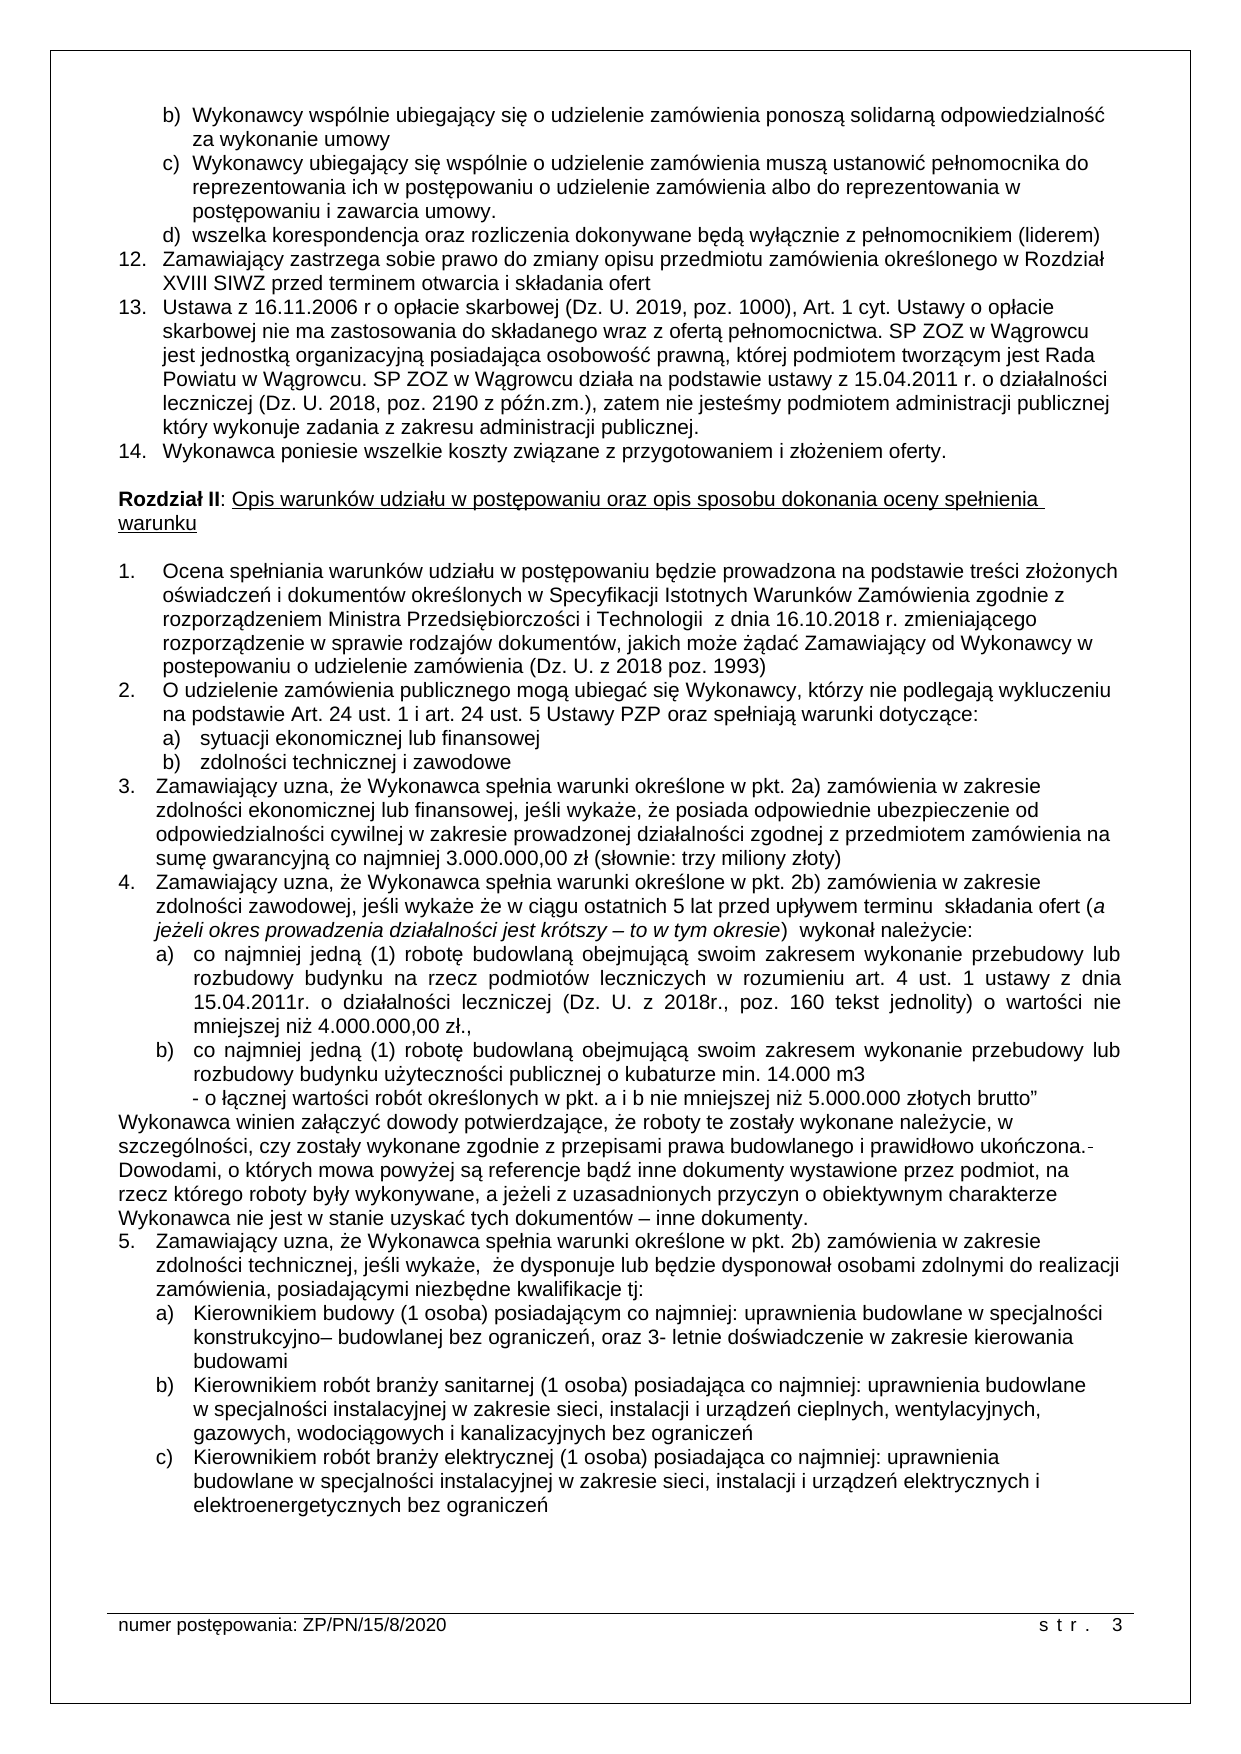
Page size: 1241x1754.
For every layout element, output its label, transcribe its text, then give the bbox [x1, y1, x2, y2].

list Kierownikiem robót branży sanitarnej (1 osoba) posiadająca co najmniej: uprawnienia budowlane w specjalności instalacyjnej w zakresie sieci, instalacji i urządzeń cieplnych, wentylacyjnych, gazowych, wodociągowych i kanalizacyjnych bez ograniczeń [156, 1373, 1106, 1445]
list Zamawiający uzna, że Wykonawca spełnia warunki określone w pkt. 2b) zamówienia w zakresie zdolności technicznej, jeśli wykaże, że dysponuje lub będzie dysponował osobami zdolnymi do realizacji zamówienia, posiadającymi niezbędne kwalifikacje tj: [118, 1229, 1122, 1301]
list Kierownikiem budowy (1 osoba) posiadającym co najmniej: uprawnienia budowlane w specjalności konstrukcyjno– budowlanej bez ograniczeń, oraz 3- letnie doświadczenie w zakresie kierowania budowami [156, 1301, 1122, 1373]
list wszelka korespondencja oraz rozliczenia dokonywane będą wyłącznie z pełnomocnikiem (liderem) [162, 223, 1122, 247]
list co najmniej jedną (1) robotę budowlaną obejmującą swoim zakresem wykonanie przebudowy lub rozbudowy budynku użyteczności publicznej o kubaturze min. 14.000 m3 [156, 1038, 1122, 1086]
list - o łącznej wartości robót określonych w pkt. a i b nie mniejszej niż 5.000.000 złotych brutto” [192, 1086, 1122, 1109]
list Wykonawcy ubiegający się wspólnie o udzielenie zamówienia muszą ustanowić pełnomocnika do reprezentowania ich w postępowaniu o udzielenie zamówienia albo do reprezentowania w postępowaniu i zawarcia umowy. [162, 151, 1122, 223]
list Kierownikiem robót branży elektrycznej (1 osoba) posiadająca co najmniej: uprawnienia budowlane w specjalności instalacyjnej w zakresie sieci, instalacji i urządzeń elektrycznych i elektroenergetycznych bez ograniczeń [156, 1445, 1106, 1517]
text Rozdział II: Opis warunków udziału w postępowaniu oraz opis sposobu dokonania oceny spełnienia warunku [118, 487, 1122, 534]
text Wykonawca winien załączyć dowody potwierdzające, że roboty te zostały wykonane należycie, w szczególności, czy zostały wykonane zgodnie z przepisami prawa budowlanego i prawidłowo ukończona. Dowodami, o których mowa powyżej są referencje bądź inne dokumenty wystawione przez podmiot, na rzecz którego roboty były wykonywane, a jeżeli z uzasadnionych przyczyn o obiektywnym charakterze Wykonawca nie jest w stanie uzyskać tych dokumentów – inne dokumenty. [118, 1109, 1122, 1229]
list Ocena spełniania warunków udziału w postępowaniu będzie prowadzona na podstawie treści złożonych oświadczeń i dokumentów określonych w Specyfikacji Istotnych Warunków Zamówienia zgodnie z rozporządzeniem Ministra Przedsiębiorczości i Technologii z dnia 16.10.2018 r. zmieniającego rozporządzenie w sprawie rodzajów dokumentów, jakich może żądać Zamawiający od Wykonawcy w postepowaniu o udzielenie zamówienia (Dz. U. z 2018 poz. 1993) [118, 558, 1122, 678]
list Zamawiający uzna, że Wykonawca spełnia warunki określone w pkt. 2a) zamówienia w zakresie zdolności ekonomicznej lub finansowej, jeśli wykaże, że posiada odpowiednie ubezpieczenie od odpowiedzialności cywilnej w zakresie prowadzonej działalności zgodnej z przedmiotem zamówienia na sumę gwarancyjną co najmniej 3.000.000,00 zł (słownie: trzy miliony złoty) [118, 774, 1122, 870]
list Wykonawcy wspólnie ubiegający się o udzielenie zamówienia ponoszą solidarną odpowiedzialność za wykonanie umowy [162, 103, 1122, 151]
list Zamawiający zastrzega sobie prawo do zmiany opisu przedmiotu zamówienia określonego w Rozdział XVIII SIWZ przed terminem otwarcia i składania ofert [118, 247, 1122, 295]
list co najmniej jedną (1) robotę budowlaną obejmującą swoim zakresem wykonanie przebudowy lub rozbudowy budynku na rzecz podmiotów leczniczych w rozumieniu art. 4 ust. 1 ustawy z dnia 15.04.2011r. o działalności leczniczej (Dz. U. z 2018r., poz. 160 tekst jednolity) o wartości nie mniejszej niż 4.000.000,00 zł., [156, 942, 1122, 1038]
list Ustawa z 16.11.2006 r o opłacie skarbowej (Dz. U. 2019, poz. 1000), Art. 1 cyt. Ustawy o opłacie skarbowej nie ma zastosowania do składanego wraz z ofertą pełnomocnictwa. SP ZOZ w Wągrowcu jest jednostką organizacyjną posiadająca osobowość prawną, której podmiotem tworzącym jest Rada Powiatu w Wągrowcu. SP ZOZ w Wągrowcu działa na podstawie ustawy z 15.04.2011 r. o działalności leczniczej (Dz. U. 2018, poz. 2190 z późn.zm.), zatem nie jesteśmy podmiotem administracji publicznej który wykonuje zadania z zakresu administracji publicznej. [118, 295, 1122, 439]
list Zamawiający uzna, że Wykonawca spełnia warunki określone w pkt. 2b) zamówienia w zakresie zdolności zawodowej, jeśli wykaże że w ciągu ostatnich 5 lat przed upływem terminu składania ofert (a jeżeli okres prowadzenia działalności jest krótszy – to w tym okresie) wykonał należycie: [118, 870, 1122, 942]
list Wykonawca poniesie wszelkie koszty związane z przygotowaniem i złożeniem oferty. [118, 439, 1122, 463]
list sytuacji ekonomicznej lub finansowej [162, 726, 1122, 750]
list zdolności technicznej i zawodowe [162, 750, 1122, 774]
list O udzielenie zamówienia publicznego mogą ubiegać się Wykonawcy, którzy nie podlegają wykluczeniu na podstawie Art. 24 ust. 1 i art. 24 ust. 5 Ustawy PZP oraz spełniają warunki dotyczące: [118, 678, 1122, 726]
